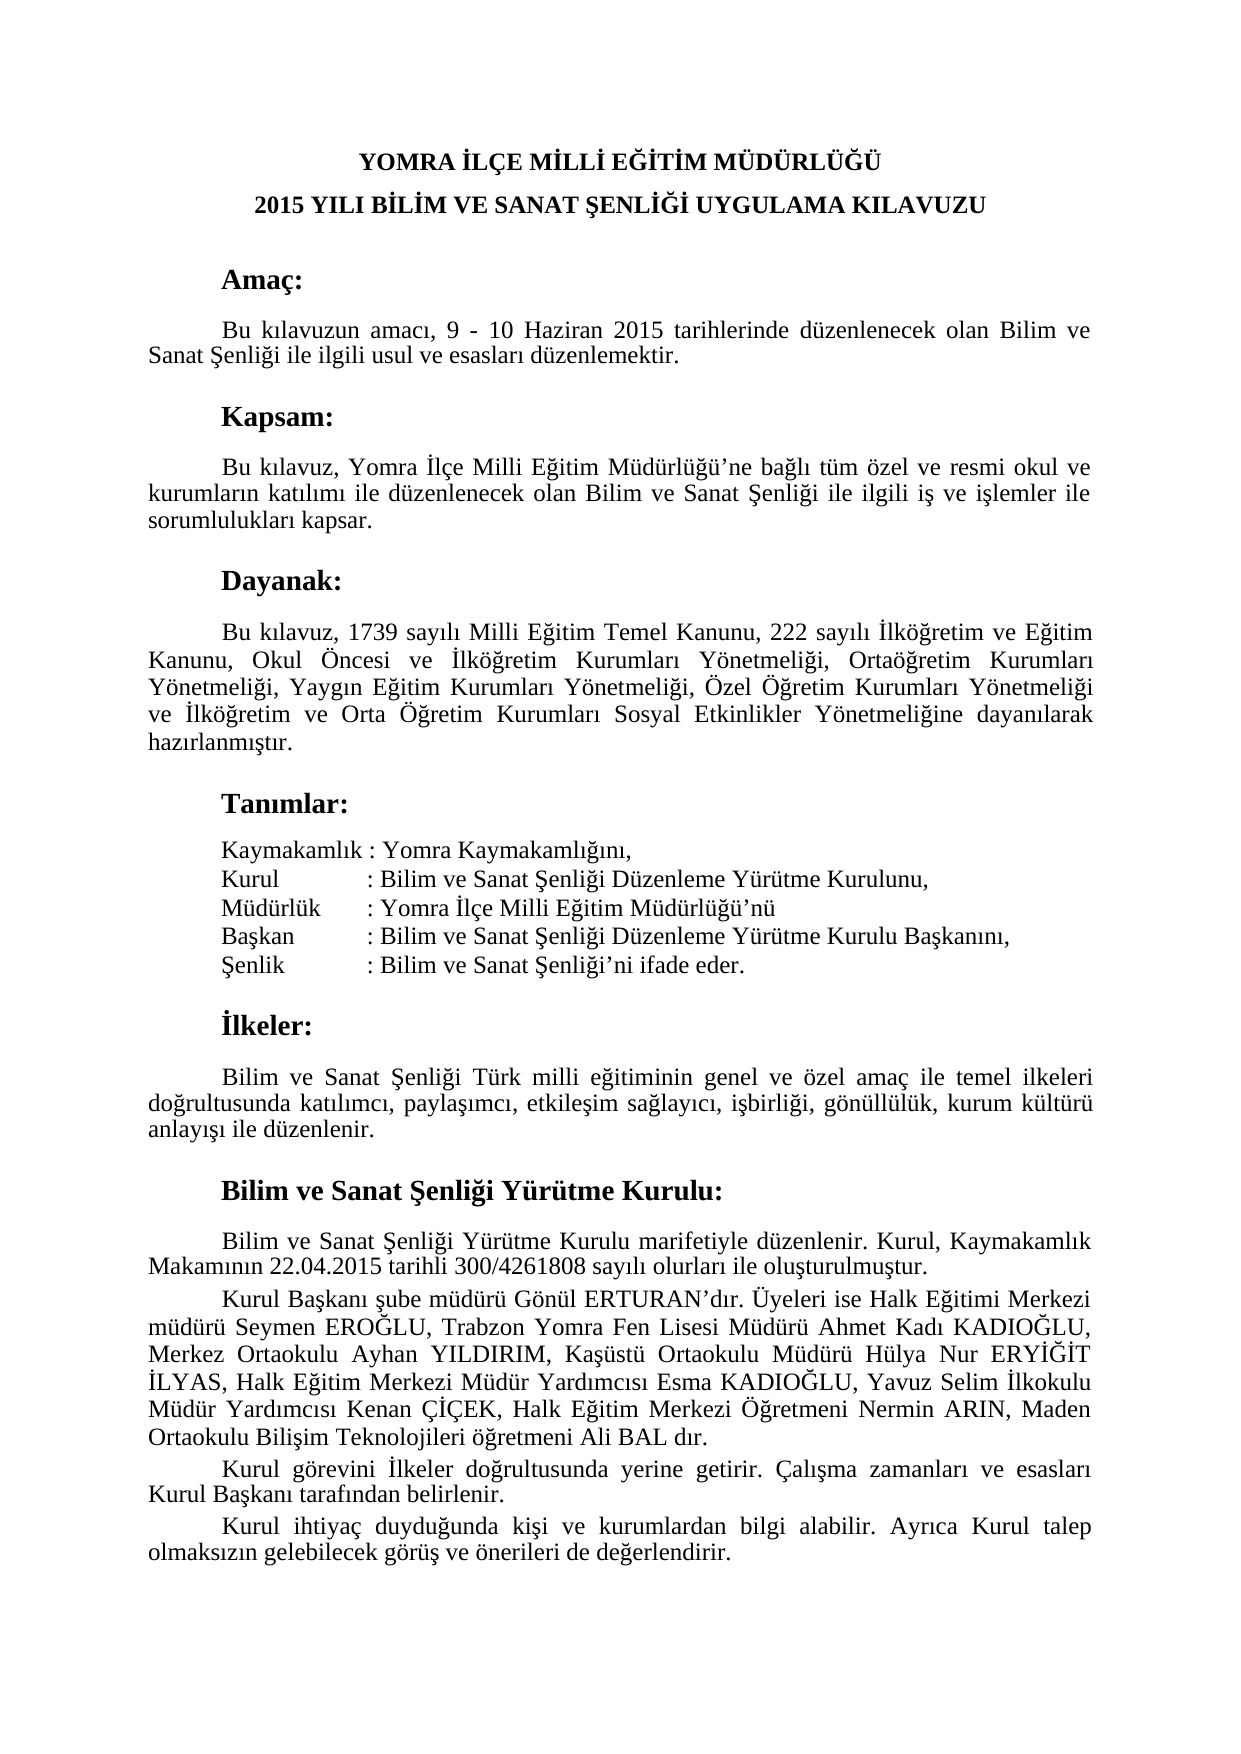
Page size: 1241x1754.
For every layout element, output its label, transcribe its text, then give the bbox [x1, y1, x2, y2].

text Kurul : Bilim ve Sanat Şenliği Düzenleme Yürütme Kurulunu, [221, 864, 1094, 893]
text Bu kılavuz, Yomra İlçe Milli Eğitim Müdürlüğü’ne bağlı tüm özel ve resmi okul ve kurumların katılımı ile düzenlenecek olan Bilim ve Sanat Şenliği ile ilgili iş ve işlemler ile sorumlulukları kapsar. [148, 454, 1092, 534]
text Kapsam: [221, 399, 1094, 432]
text Kurul ihtiyaç duyduğunda kişi ve kurumlardan bilgi alabilir. Ayrıca Kurul talep olmaksızın gelebilecek görüş ve önerileri de değerlendirir. [148, 1514, 1092, 1565]
text Bu kılavuzun amacı, 9 - 10 Haziran 2015 tarihlerinde düzenlenecek olan Bilim ve Sanat Şenliği ile ilgili usul ve esasları düzenlemektir. [148, 318, 1092, 369]
text Bu kılavuz, 1739 sayılı Milli Eğitim Temel Kanunu, 222 sayılı İlköğretim ve Eğitim Kanunu, Okul Öncesi ve İlköğretim Kurumları Yönetmeliği, Ortaöğretim Kurumları Yönetmeliği, Yaygın Eğitim Kurumları Yönetmeliği, Özel Öğretim Kurumları Yönetmeliği ve İlköğretim ve Orta Öğretim Kurumları Sosyal Etkinlikler Yönetmeliğine dayanılarak hazırlanmıştır. [148, 619, 1094, 756]
text Bilim ve Sanat Şenliği Türk milli eğitiminin genel ve özel amaç ile temel ilkeleri doğrultusunda katılımcı, paylaşımcı, etkileşim sağlayıcı, işbirliği, gönüllülük, kurum kültürü anlayışı ile düzenlenir. [148, 1064, 1094, 1143]
text İlkeler: [221, 1008, 1094, 1042]
text Kurul görevini İlkeler doğrultusunda yerine getirir. Çalışma zamanları ve esasları Kurul Başkanı tarafından belirlenir. [148, 1457, 1092, 1508]
text Bilim ve Sanat Şenliği Yürütme Kurulu: [221, 1173, 1094, 1206]
text Şenlik : Bilim ve Sanat Şenliği’ni ifade eder. [221, 950, 1094, 979]
text Dayanak: [221, 563, 1094, 597]
text Amaç: [221, 262, 1094, 296]
text Müdürlük : Yomra İlçe Milli Eğitim Müdürlüğü’nü [221, 893, 1094, 921]
text Tanımlar: [221, 786, 1094, 819]
text Bilim ve Sanat Şenliği Yürütme Kurulu marifetiyle düzenlenir. Kurul, Kaymakamlık Makamının 22.04.2015 tarihli 300/4261808 sayılı olurları ile oluşturulmuştur. [148, 1229, 1092, 1280]
text Kaymakamlık : Yomra Kaymakamlığını, [221, 835, 1094, 864]
text 2015 YILI BİLİM VE SANAT ŞENLİĞİ UYGULAMA KILAVUZU [254, 191, 1094, 219]
text YOMRA İLÇE MİLLİ EĞİTİM MÜDÜRLÜĞÜ [358, 147, 1094, 176]
text Başkan : Bilim ve Sanat Şenliği Düzenleme Yürütme Kurulu Başkanını, [221, 921, 1094, 950]
text Kurul Başkanı şube müdürü Gönül ERTURAN’dır. Üyeleri ise Halk Eğitimi Merkezi müdürü Seymen EROĞLU, Trabzon Yomra Fen Lisesi Müdürü Ahmet Kadı KADIOĞLU, Merkez Ortaokulu Ayhan YILDIRIM, Kaşüstü Ortaokulu Müdürü Hülya Nur ERYİĞİT İLYAS, Halk Eğitim Merkezi Müdür Yardımcısı Esma KADIOĞLU, Yavuz Selim İlkokulu Müdür Yardımcısı Kenan ÇİÇEK, Halk Eğitim Merkezi Öğretmeni Nermin ARIN, Maden Ortaokulu Bilişim Teknolojileri öğretmeni Ali BAL dır. [148, 1286, 1092, 1450]
